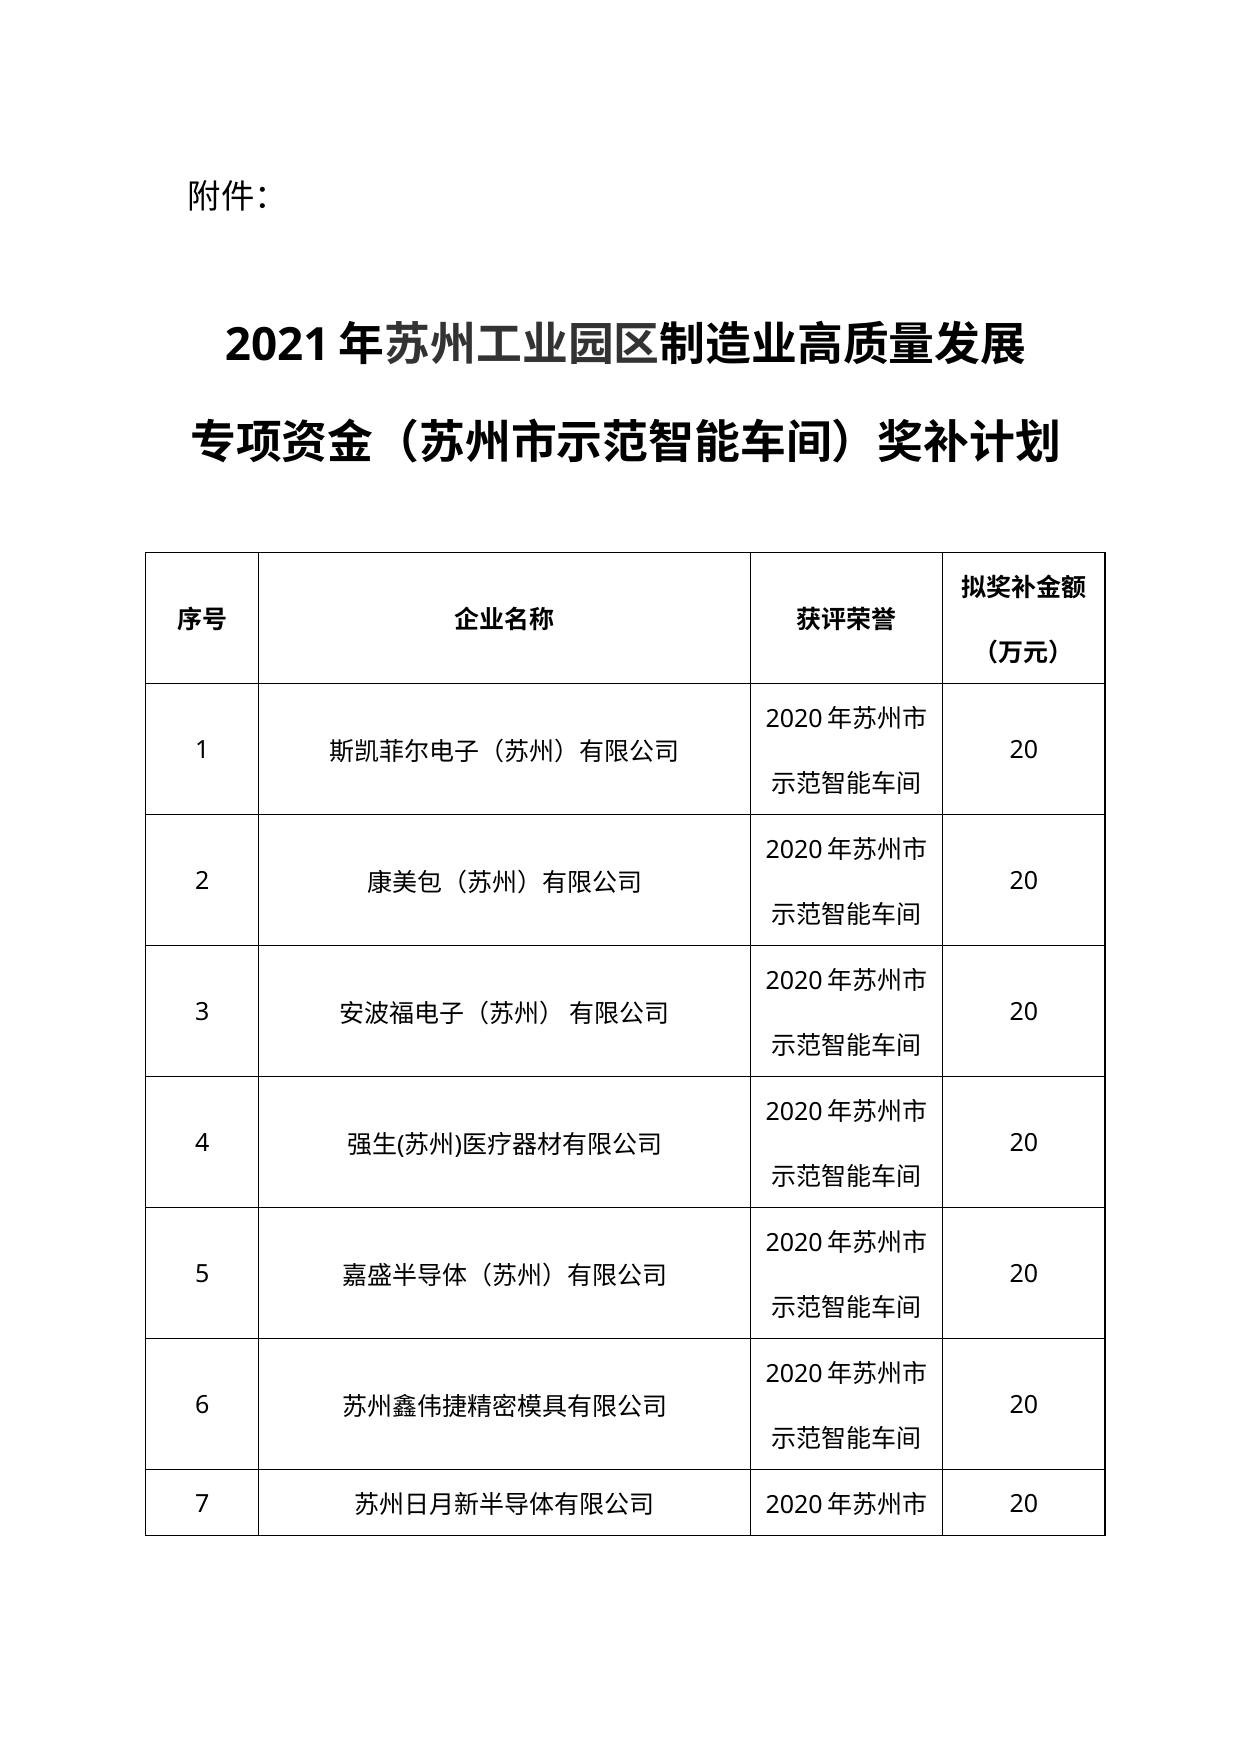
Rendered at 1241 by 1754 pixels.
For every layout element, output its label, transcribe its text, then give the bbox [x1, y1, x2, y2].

table_cell 7 [146, 1470, 258, 1535]
table_cell 20 [943, 815, 1104, 945]
table_cell 2020年苏州市示范智能车间 [751, 1208, 942, 1338]
table_cell 苏州日月新半导体有限公司 [259, 1470, 750, 1535]
table_cell 2020年苏州市示范智能车间 [751, 946, 942, 1076]
table_header 拟奖补金额（万元） [943, 553, 1104, 683]
table_cell 苏州鑫伟捷精密模具有限公司 [259, 1339, 750, 1469]
table_cell 2020年苏州市示范智能车间 [751, 1470, 942, 1535]
table_cell 4 [146, 1077, 258, 1207]
table_header 序号 [146, 553, 258, 683]
table_header 企业名称 [259, 553, 750, 683]
table_cell 2020年苏州市示范智能车间 [751, 1077, 942, 1207]
text 专项资金（苏州市示范智能车间）奖补计划 [187, 389, 1063, 487]
table_cell 康美包（苏州）有限公司 [259, 815, 750, 945]
table_cell 20 [943, 946, 1104, 1076]
table_cell 强生(苏州)医疗器材有限公司 [259, 1077, 750, 1207]
table_cell 20 [943, 1077, 1104, 1207]
table_cell 1 [146, 684, 258, 814]
table_cell 2020年苏州市示范智能车间 [751, 684, 942, 814]
table_cell 2020年苏州市示范智能车间 [751, 1339, 942, 1469]
table_cell 安波福电子（苏州） 有限公司 [259, 946, 750, 1076]
table_cell 20 [943, 1470, 1104, 1535]
table_cell 3 [146, 946, 258, 1076]
text 附件： [187, 162, 1063, 227]
table_header 获评荣誉 [751, 553, 942, 683]
table_cell 20 [943, 1208, 1104, 1338]
table_cell 斯凯菲尔电子（苏州）有限公司 [259, 684, 750, 814]
table_cell 6 [146, 1339, 258, 1469]
table_cell 5 [146, 1208, 258, 1338]
table_cell 20 [943, 1339, 1104, 1469]
text 2021年苏州工业园区制造业高质量发展 [187, 292, 1063, 389]
table_cell 2 [146, 815, 258, 945]
table_cell 20 [943, 684, 1104, 814]
table_cell 嘉盛半导体（苏州）有限公司 [259, 1208, 750, 1338]
table_cell 2020年苏州市示范智能车间 [751, 815, 942, 945]
